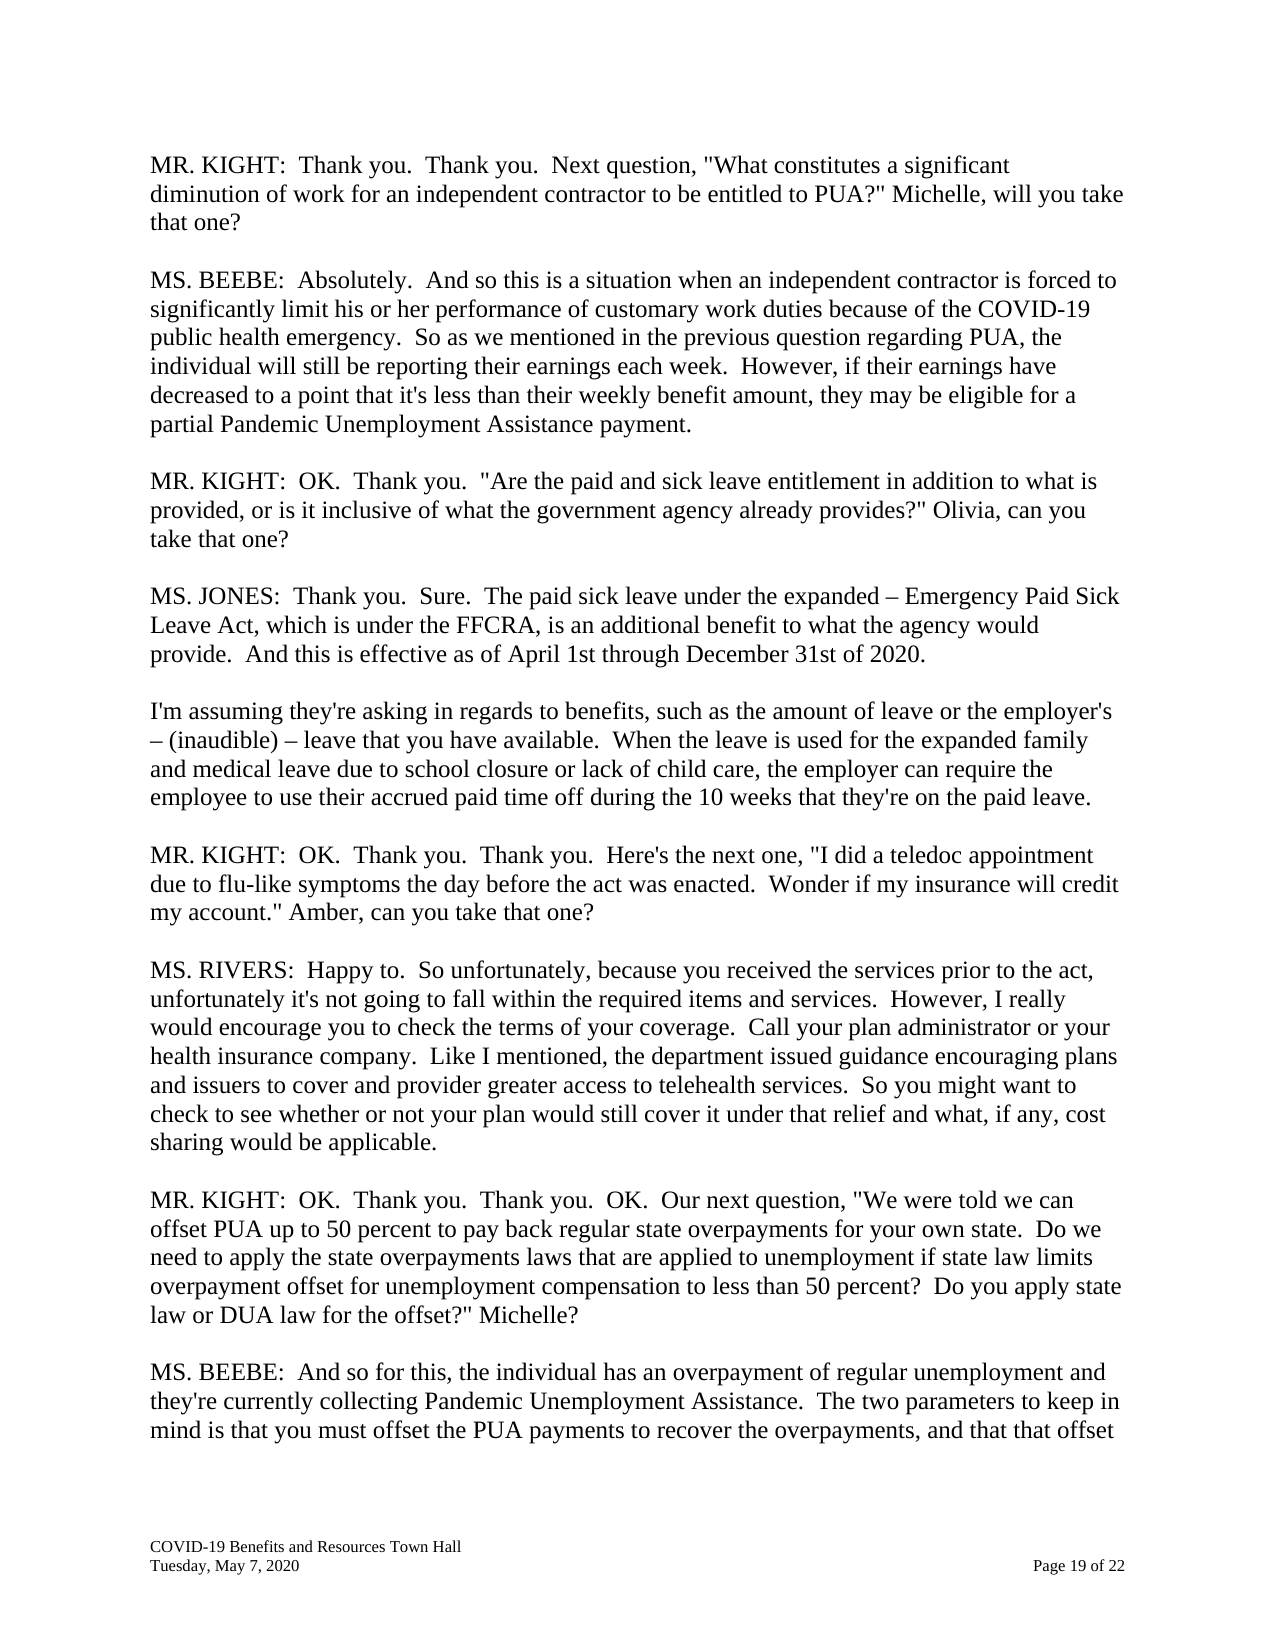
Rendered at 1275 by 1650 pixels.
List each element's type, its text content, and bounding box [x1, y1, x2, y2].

text MS. RIVERS: Happy to. So unfortunately, because you received the services prior to the act, unfortunately it's not going to fall within the required items and services. However, I really would encourage you to check the terms of your coverage. Call your plan administrator or your health insurance company. Like I mentioned, the department issued guidance encouraging plans and issuers to cover and provider greater access to telehealth services. So you might want to check to see whether or not your plan would still cover it under that relief and what, if any, cost sharing would be applicable. [150, 955, 1125, 1156]
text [150, 1357, 1125, 1444]
text MR. KIGHT: Thank you. Thank you. Next question, "What constitutes a significant diminution of work for an independent contractor to be entitled to PUA?" Michelle, will you take that one? [150, 150, 1125, 236]
text MR. KIGHT: OK. Thank you. "Are the paid and sick leave entitlement in addition to what is provided, or is it inclusive of what the government agency already provides?" Olivia, can you take that one? [150, 466, 1125, 552]
text MR. KIGHT: OK. Thank you. Thank you. Here's the next one, "I did a teledoc appointment due to flu-like symptoms the day before the act was enacted. Wonder if my insurance will credit my account." Amber, can you take that one? [150, 840, 1125, 926]
text MR. KIGHT: OK. Thank you. Thank you. OK. Our next question, "We were told we can offset PUA up to 50 percent to pay back regular state overpayments for your own state. Do we need to apply the state overpayments laws that are applied to unemployment if state law limits overpayment offset for unemployment compensation to less than 50 percent? Do you apply state law or DUA law for the offset?" Michelle? [150, 1185, 1125, 1329]
text I'm assuming they're asking in regards to benefits, such as the amount of leave or the employer's – (inaudible) – leave that you have available. When the leave is used for the expanded family and medical leave due to school closure or lack of child care, the employer can require the employee to use their accrued paid time off during the 10 weeks that they're on the paid leave. [150, 696, 1125, 811]
text MS. BEEBE: Absolutely. And so this is a situation when an independent contractor is forced to significantly limit his or her performance of customary work duties because of the COVID-19 public health emergency. So as we mentioned in the previous question regarding PUA, the individual will still be reporting their earnings each week. However, if their earnings have decreased to a point that it's less than their weekly benefit amount, they may be eligible for a partial Pandemic Unemployment Assistance payment. [150, 265, 1125, 437]
text MS. JONES: Thank you. Sure. The paid sick leave under the expanded – Emergency Paid Sick Leave Act, which is under the FFCRA, is an additional benefit to what the agency would provide. And this is effective as of April 1st through December 31st of 2020. [150, 581, 1125, 667]
